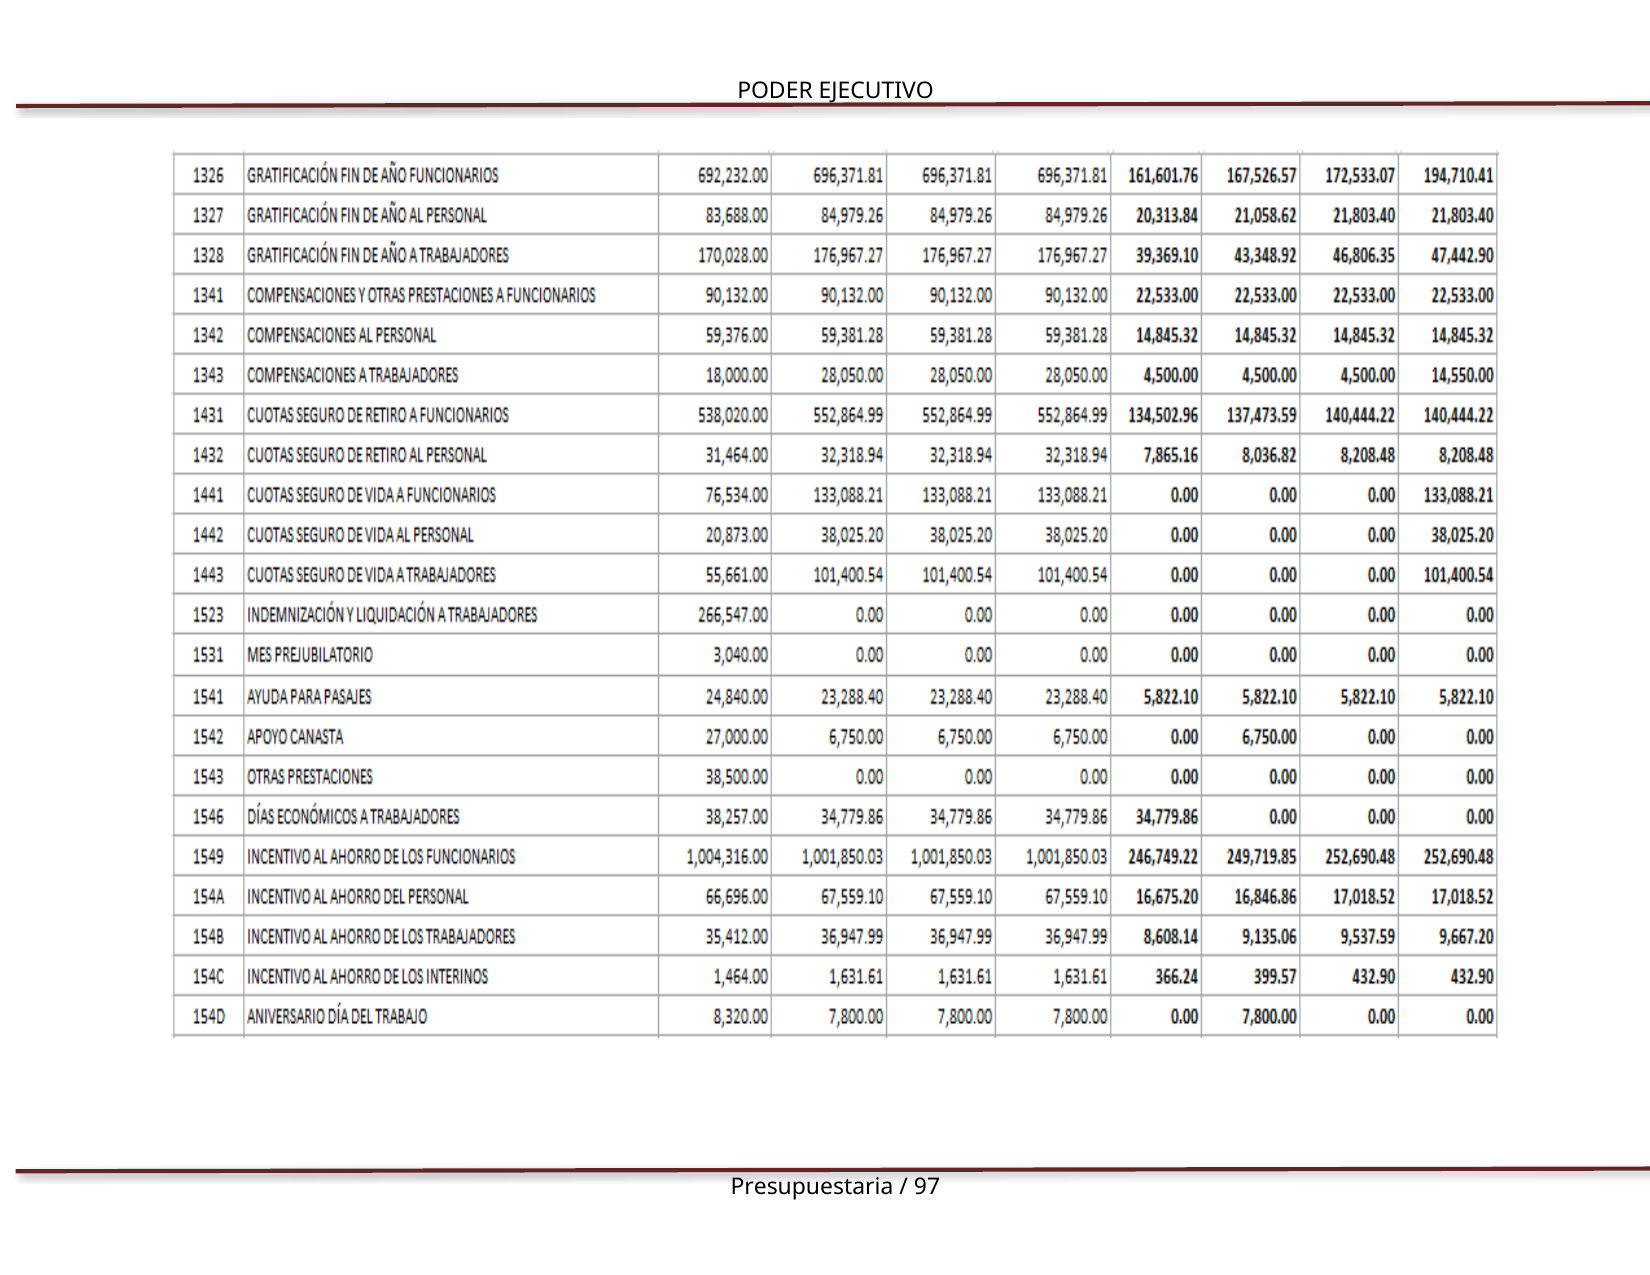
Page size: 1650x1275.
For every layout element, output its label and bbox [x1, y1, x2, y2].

picture [171, 150, 1500, 1038]
